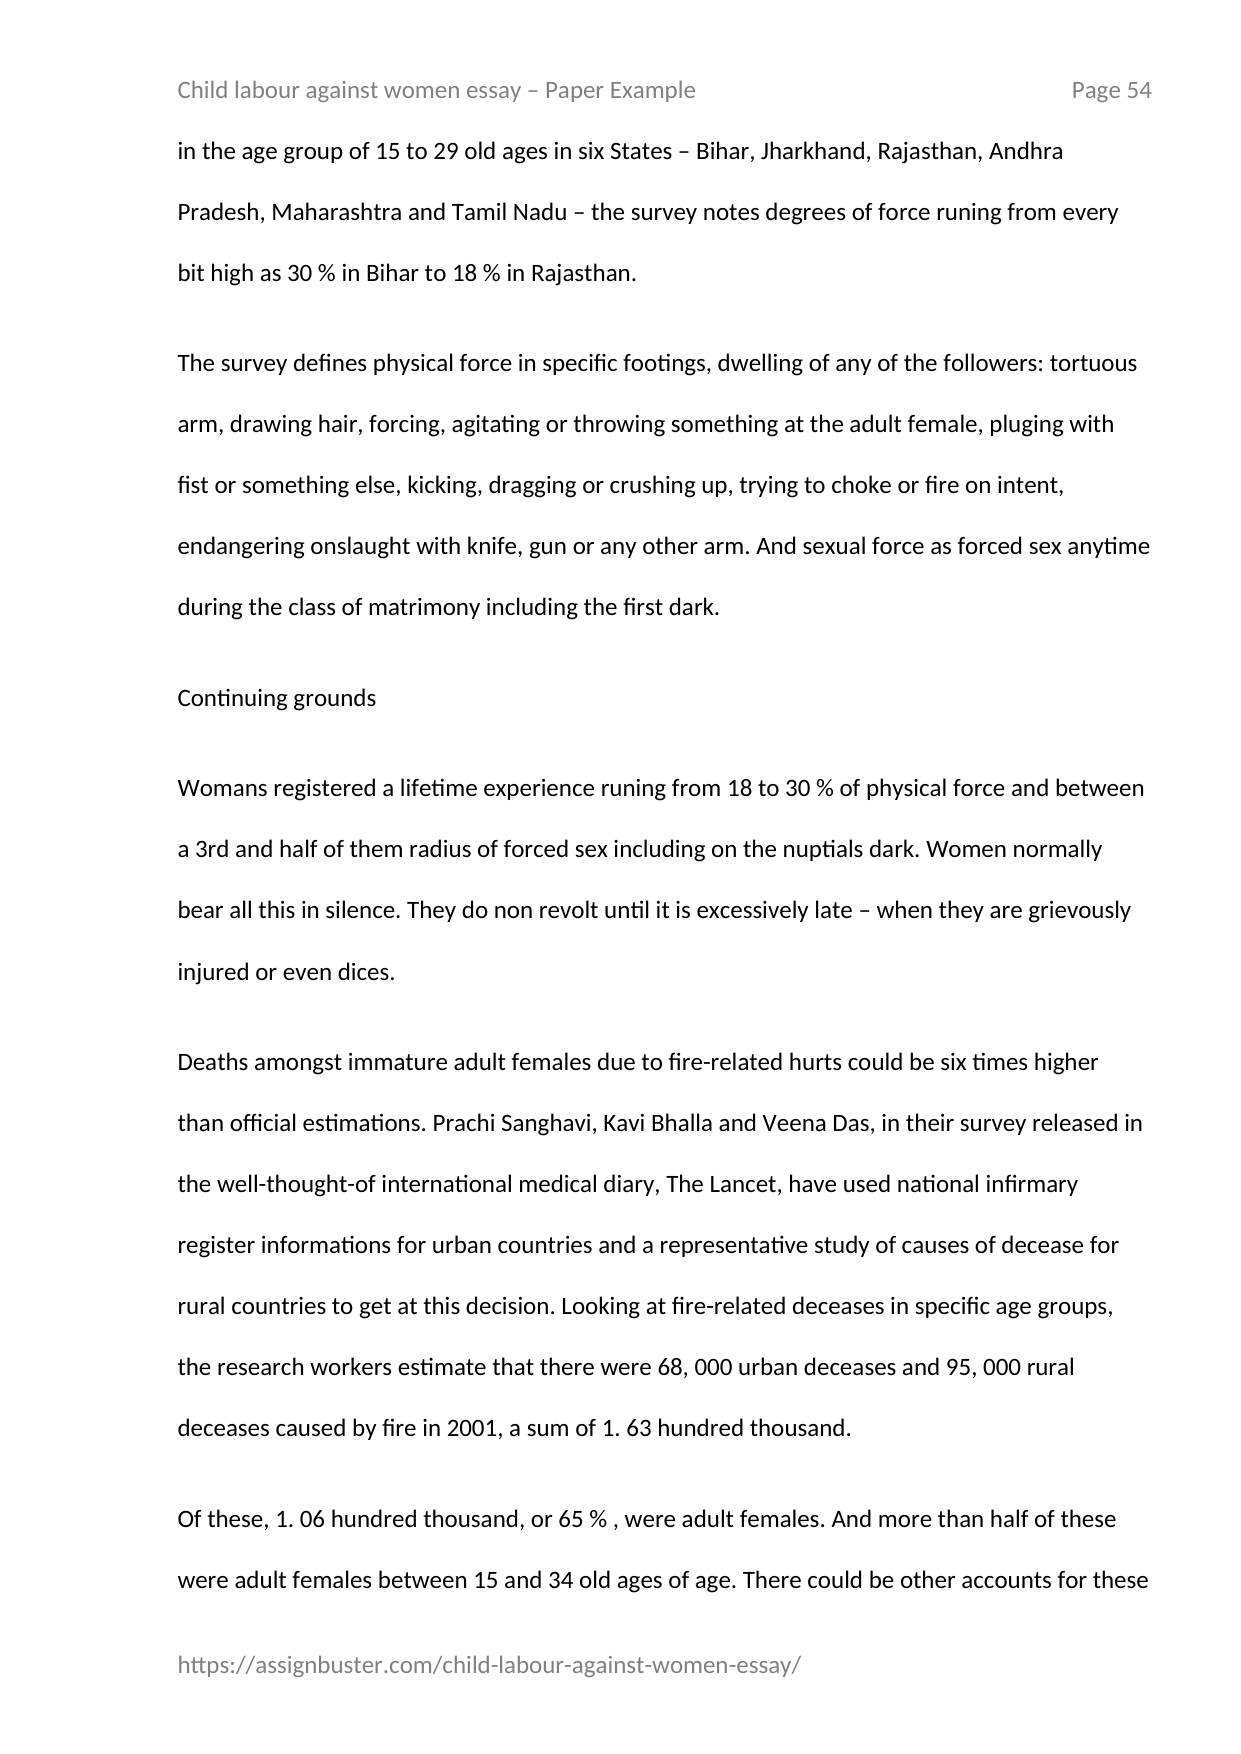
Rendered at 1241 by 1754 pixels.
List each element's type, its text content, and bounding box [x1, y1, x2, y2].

text The survey defines physical force in specific footings, dwelling of any of the followers: tortuous arm, drawing hair, forcing, agitating or throwing something at the adult female, pluging with fist or something else, kicking, dragging or crushing up, trying to choke or fire on intent, endangering onslaught with knife, gun or any other arm. And sexual force as forced sex anytime during the class of matrimony including the first dark. [177, 347, 1152, 622]
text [177, 135, 1152, 287]
text Continuing grounds [177, 682, 1152, 713]
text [177, 1503, 1152, 1594]
text Deaths amongst immature adult females due to fire-related hurts could be six times higher than official estimations. Prachi Sanghavi, Kavi Bhalla and Veena Das, in their survey released in the well-thought-of international medical diary, The Lancet, have used national infirmary register informations for urban countries and a representative study of causes of decease for rural countries to get at this decision. Looking at fire-related deceases in specific age groups, the research workers estimate that there were 68, 000 urban deceases and 95, 000 rural deceases caused by fire in 2001, a sum of 1. 63 hundred thousand. [177, 1046, 1152, 1443]
text Womans registered a lifetime experience runing from 18 to 30 % of physical force and between a 3rd and half of them radius of forced sex including on the nuptials dark. Women normally bear all this in silence. They do non revolt until it is excessively late – when they are grievously injured or even dices. [177, 773, 1152, 986]
